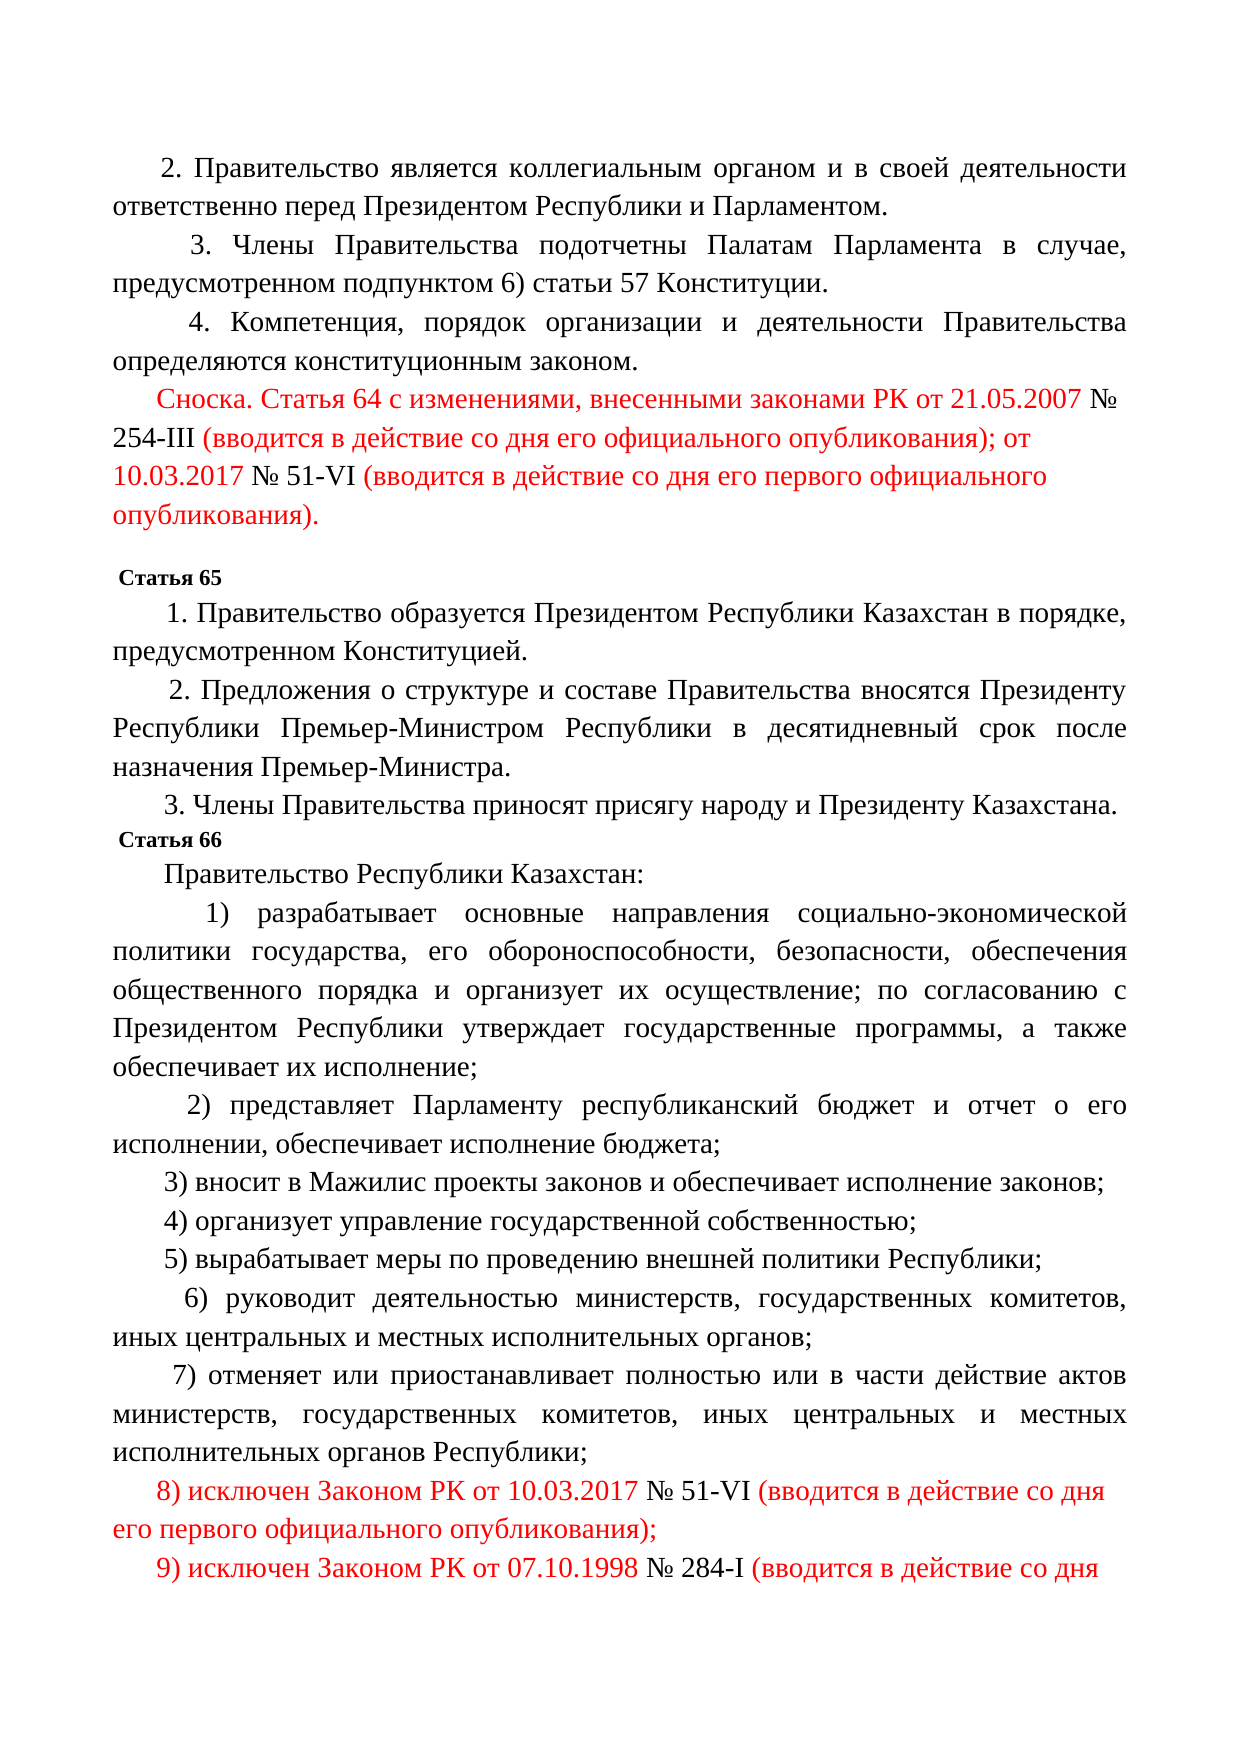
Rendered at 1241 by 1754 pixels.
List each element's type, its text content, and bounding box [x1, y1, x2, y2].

text 2) представляет Парламенту республиканский бюджет и отчет о его исполнении, обеспечивает исполнение бюджета; [112, 1087, 1128, 1159]
text 3. Члены Правительства приносят присягу народу и Президенту Казахстана. [112, 787, 1128, 821]
text 7) отменяет или приостанавливает полностью или в части действие актов министерств, государственных комитетов, иных центральных и местных исполнительных органов Республики; [112, 1357, 1128, 1468]
text 3. Члены Правительства подотчетны Палатам Парламента в случае, предусмотренном подпунктом 6) статьи 57 Конституции. [112, 227, 1128, 299]
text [112, 1473, 1128, 1583]
text Правительство Республики Казахстан: [112, 856, 1128, 890]
text 1) разрабатывает основные направления социально-экономической политики государства, его обороноспособности, безопасности, обеспечения общественного порядка и организует их осуществление; по согласованию с Президентом Республики утверждает государственные программы, а также обеспечивает их исполнение; [112, 895, 1128, 1082]
text 3) вносит в Мажилис проекты законов и обеспечивает исполнение законов; [112, 1164, 1128, 1198]
text 1. Правительство образуется Президентом Республики Казахстан в порядке, предусмотренном Конституцией. [112, 595, 1128, 667]
text 2. Предложения о структуре и составе Правительства вносятся Президенту Республики Премьер-Министром Республики в десятидневный срок после назначения Премьер-Министра. [112, 672, 1128, 782]
text 2. Правительство является коллегиальным органом и в своей деятельности ответственно перед Президентом Республики и Парламентом. [112, 150, 1128, 222]
text 5) вырабатывает меры по проведению внешней политики Республики; [112, 1242, 1128, 1275]
text 4. Компетенция, порядок организации и деятельности Правительства определяются конституционным законом. [112, 304, 1128, 376]
text 4) организует управление государственной собственностью; [112, 1203, 1128, 1237]
text 6) руководит деятельностью министерств, государственных комитетов, иных центральных и местных исполнительных органов; [112, 1280, 1128, 1352]
text Статья 65 [112, 564, 1128, 591]
text Сноска. Статья 64 с изменениями, внесенными законами РК от 21.05.2007 № 254-III (вводится в действие со дня его официального опубликования); от 10.03.2017 № 51-VI (вводится в действие со дня его первого официального опубликования). [112, 381, 1128, 561]
text Статья 66 [112, 826, 1128, 852]
